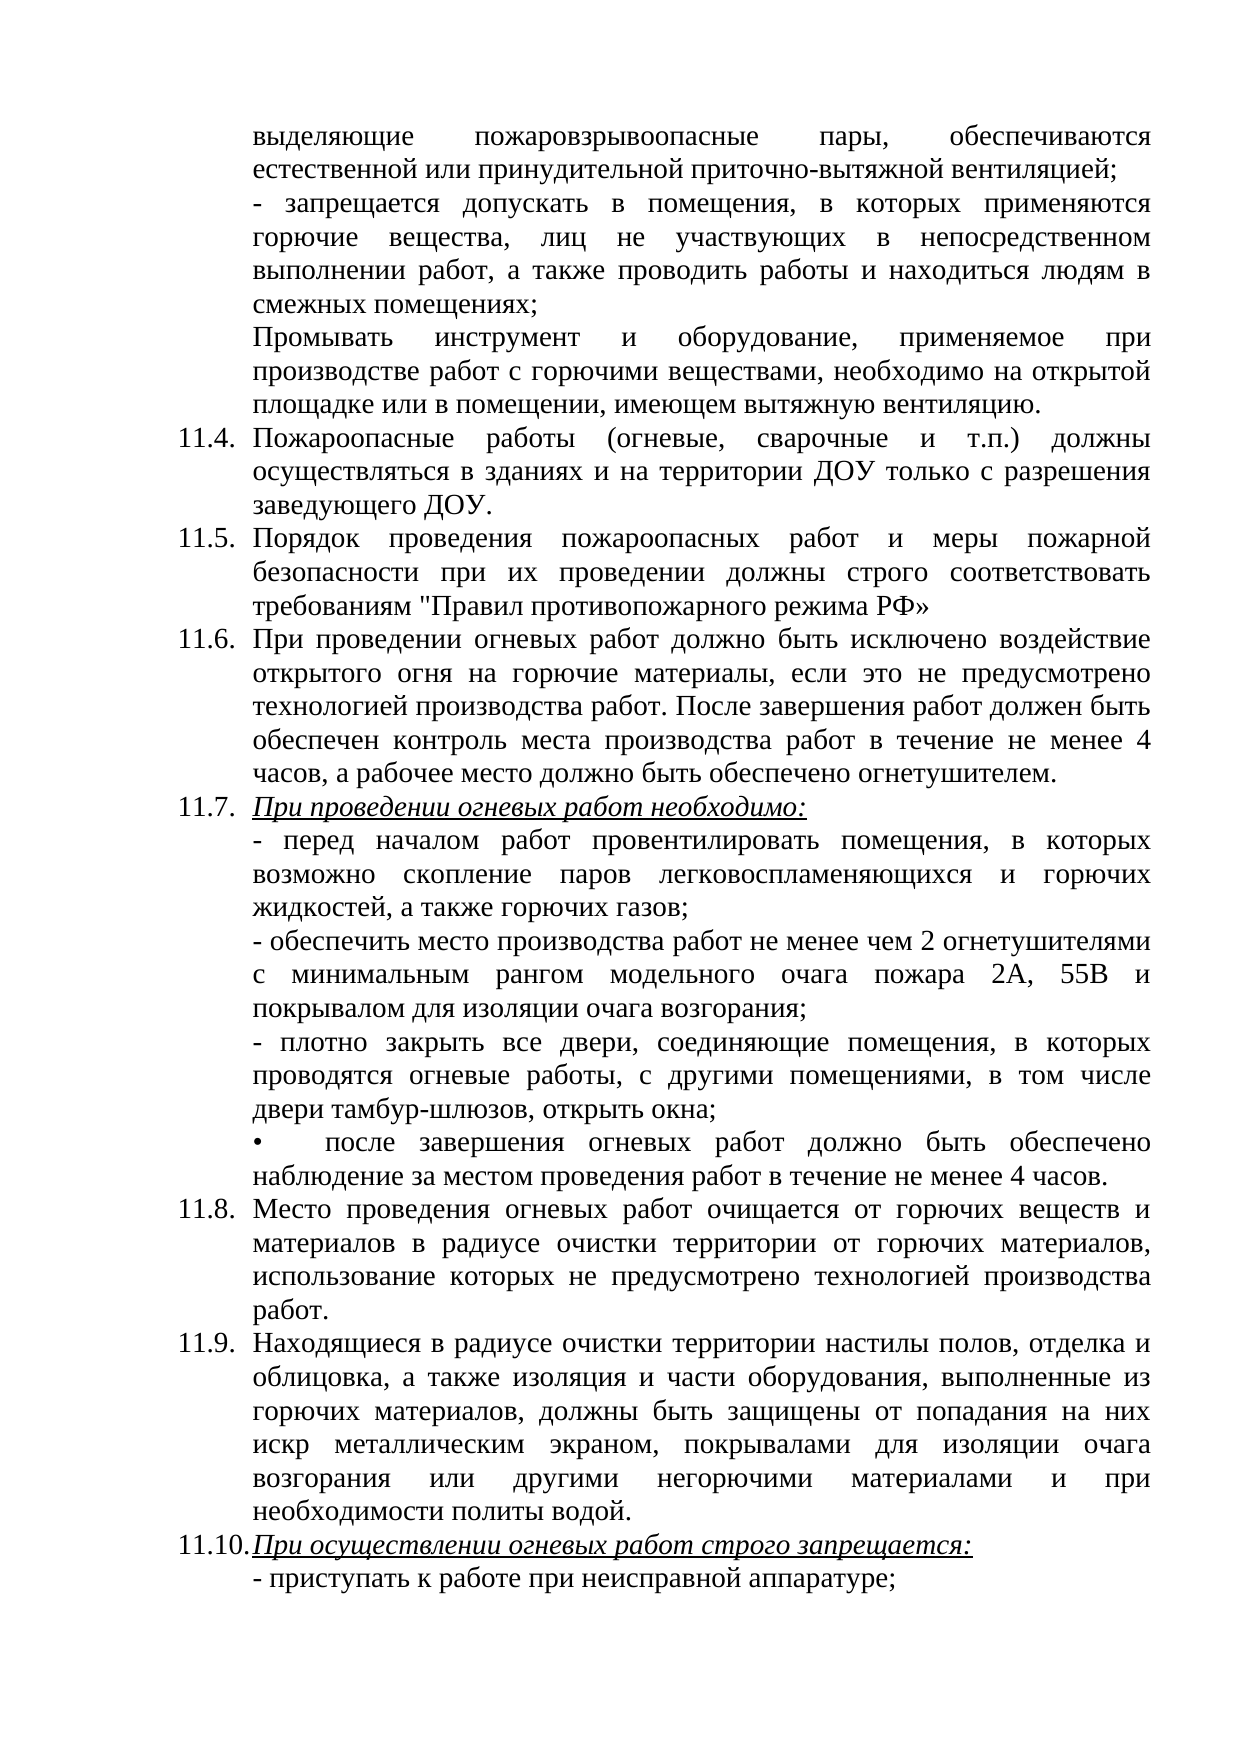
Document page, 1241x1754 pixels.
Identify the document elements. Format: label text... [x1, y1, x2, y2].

list При осуществлении огневых работ строго запрещается: [177, 1527, 1152, 1560]
list Пожароопасные работы (огневые, сварочные и т.п.) должны осуществляться в зданиях и на территории ДОУ только с разрешения заведующего ДОУ. [177, 420, 1152, 521]
list - обеспечить место производства работ не менее чем 2 огнетушителями с минимальным рангом модельного очага пожара 2A, 55B и покрывалом для изоляции очага возгорания; [252, 923, 1152, 1024]
list - запрещается допускать в помещения, в которых применяются горючие вещества, лиц не участвующих в непосредственном выполнении работ, а также проводить работы и находиться людям в смежных помещениях; [252, 185, 1152, 319]
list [252, 118, 1152, 185]
list • после завершения огневых работ должно быть обеспечено наблюдение за местом проведения работ в течение не менее 4 часов. [252, 1124, 1152, 1191]
list Промывать инструмент и оборудование, применяемое при производстве работ с горючими веществами, необходимо на открытой площадке или в помещении, имеющем вытяжную вентиляцию. [252, 319, 1152, 420]
list При проведении огневых работ необходимо: [177, 789, 1152, 822]
list При проведении огневых работ должно быть исключено воздействие открытого огня на горючие материалы, если это не предусмотрено технологией производства работ. После завершения работ должен быть обеспечен контроль места производства работ в течение не менее 4 часов, а рабочее место должно быть обеспечено огнетушителем. [177, 621, 1152, 789]
list - перед началом работ провентилировать помещения, в которых возможно скопление паров легковоспламеняющихся и горючих жидкостей, а также горючих газов; [252, 822, 1152, 923]
list - плотно закрыть все двери, соединяющие помещения, в которых проводятся огневые работы, с другими помещениями, в том числе двери тамбур-шлюзов, открыть окна; [252, 1024, 1152, 1124]
list Находящиеся в радиусе очистки территории настилы полов, отделка и облицовка, а также изоляция и части оборудования, выполненные из горючих материалов, должны быть защищены от попадания на них искр металлическим экраном, покрывалами для изоляции очага возгорания или другими негорючими материалами и при необходимости политы водой. [177, 1326, 1152, 1527]
list - приступать к работе при неисправной аппаратуре; [252, 1560, 1152, 1594]
list Место проведения огневых работ очищается от горючих веществ и материалов в радиусе очистки территории от горючих материалов, использование которых не предусмотрено технологией производства работ. [177, 1191, 1152, 1326]
list Порядок проведения пожароопасных работ и меры пожарной безопасности при их проведении должны строго соответствовать требованиям "Правил противопожарного режима РФ» [177, 521, 1152, 621]
